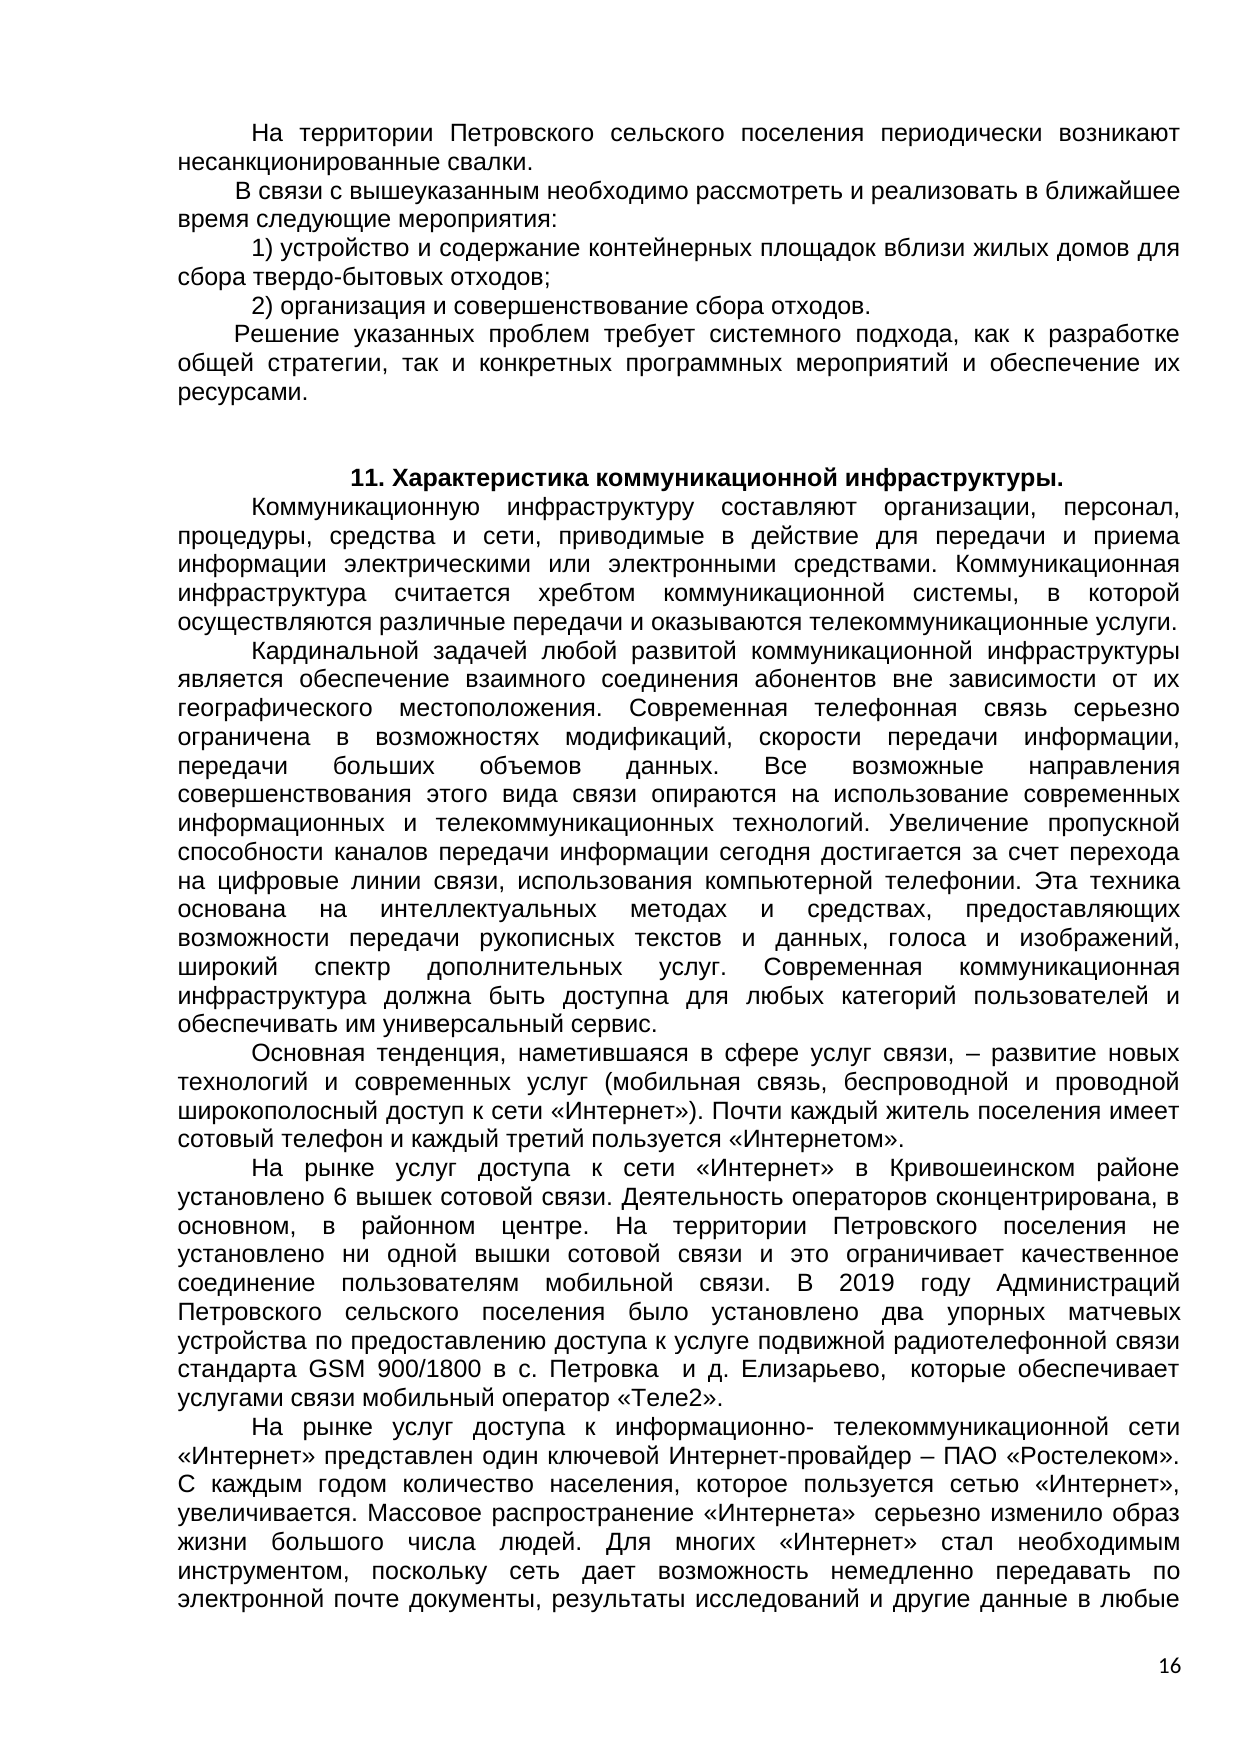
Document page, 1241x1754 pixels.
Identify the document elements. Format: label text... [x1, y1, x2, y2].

text На рынке услуг доступа к сети «Интернет» в Кривошеинском районе установлено 6 вышек сотовой связи. Деятельность операторов сконцентрирована, в основном, в районном центре. На территории Петровского поселения не установлено ни одной вышки сотовой связи и это ограничивает качественное соединение пользователям мобильной связи. В 2019 году Администраций Петровского сельского поселения было установлено два упорных матчевых устройства по предоставлению доступа к услуге подвижной радиотелефонной связи стандарта GSM 900/1800 в с. Петровка и д. Елизарьево, которые обеспечивает услугами связи мобильный оператор «Теле2». [177, 1153, 1181, 1326]
text 11. Характеристика коммуникационной инфраструктуры. [177, 463, 1181, 492]
text Коммуникационную инфраструктуру составляют организации, персонал, процедуры, средства и сети, приводимые в действие для передачи и приема информации электрическими или электронными средствами. Коммуникационная инфраструктура считается хребтом коммуникационной системы, в которой осуществляются различные передачи и оказываются телекоммуникационные услуги. [177, 492, 1181, 636]
text Решение указанных проблем требует системного подхода, как к разработке общей стратегии, так и конкретных программных мероприятий и обеспечение их ресурсами. [177, 319, 1181, 406]
text Основная тенденция, наметившаяся в сфере услуг связи, – развитие новых технологий и современных услуг (мобильная связь, беспроводной и проводной широкополосный доступ к сети «Интернет»). Почти каждый житель поселения имеет сотовый телефон и каждый третий пользуется «Интернетом». [177, 1038, 1181, 1153]
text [177, 1412, 1181, 1613]
list устройство и содержание контейнерных площадок вблизи жилых домов для сбора твердо-бытовых отходов; [177, 233, 1181, 291]
text В связи с вышеуказанным необходимо рассмотреть и реализовать в ближайшее время следующие мероприятия: [177, 176, 1181, 233]
text На территории Петровского сельского поселения периодически возникают несанкционированные свалки. [177, 118, 1181, 176]
text 2) организация и совершенствование сбора отходов. [177, 291, 1181, 319]
text Кардинальной задачей любой развитой коммуникационной инфраструктуры является обеспечение взаимного соединения абонентов вне зависимости от их географического местоположения. Современная телефонная связь серьезно ограничена в возможностях модификаций, скорости передачи информации, передачи больших объемов данных. Все возможные направления совершенствования этого вида связи опираются на использование современных информационных и телекоммуникационных технологий. Увеличение пропускной способности каналов передачи информации сегодня достигается за счет перехода на цифровые линии связи, использования компьютерной телефонии. Эта техника основана на интеллектуальных методах и средствах, предоставляющих возможности передачи рукописных текстов и данных, голоса и изображений, широкий спектр дополнительных услуг. Современная коммуникационная инфраструктура должна быть доступна для любых категорий пользователей и обеспечивать им универсальный сервис. [177, 636, 1181, 1038]
